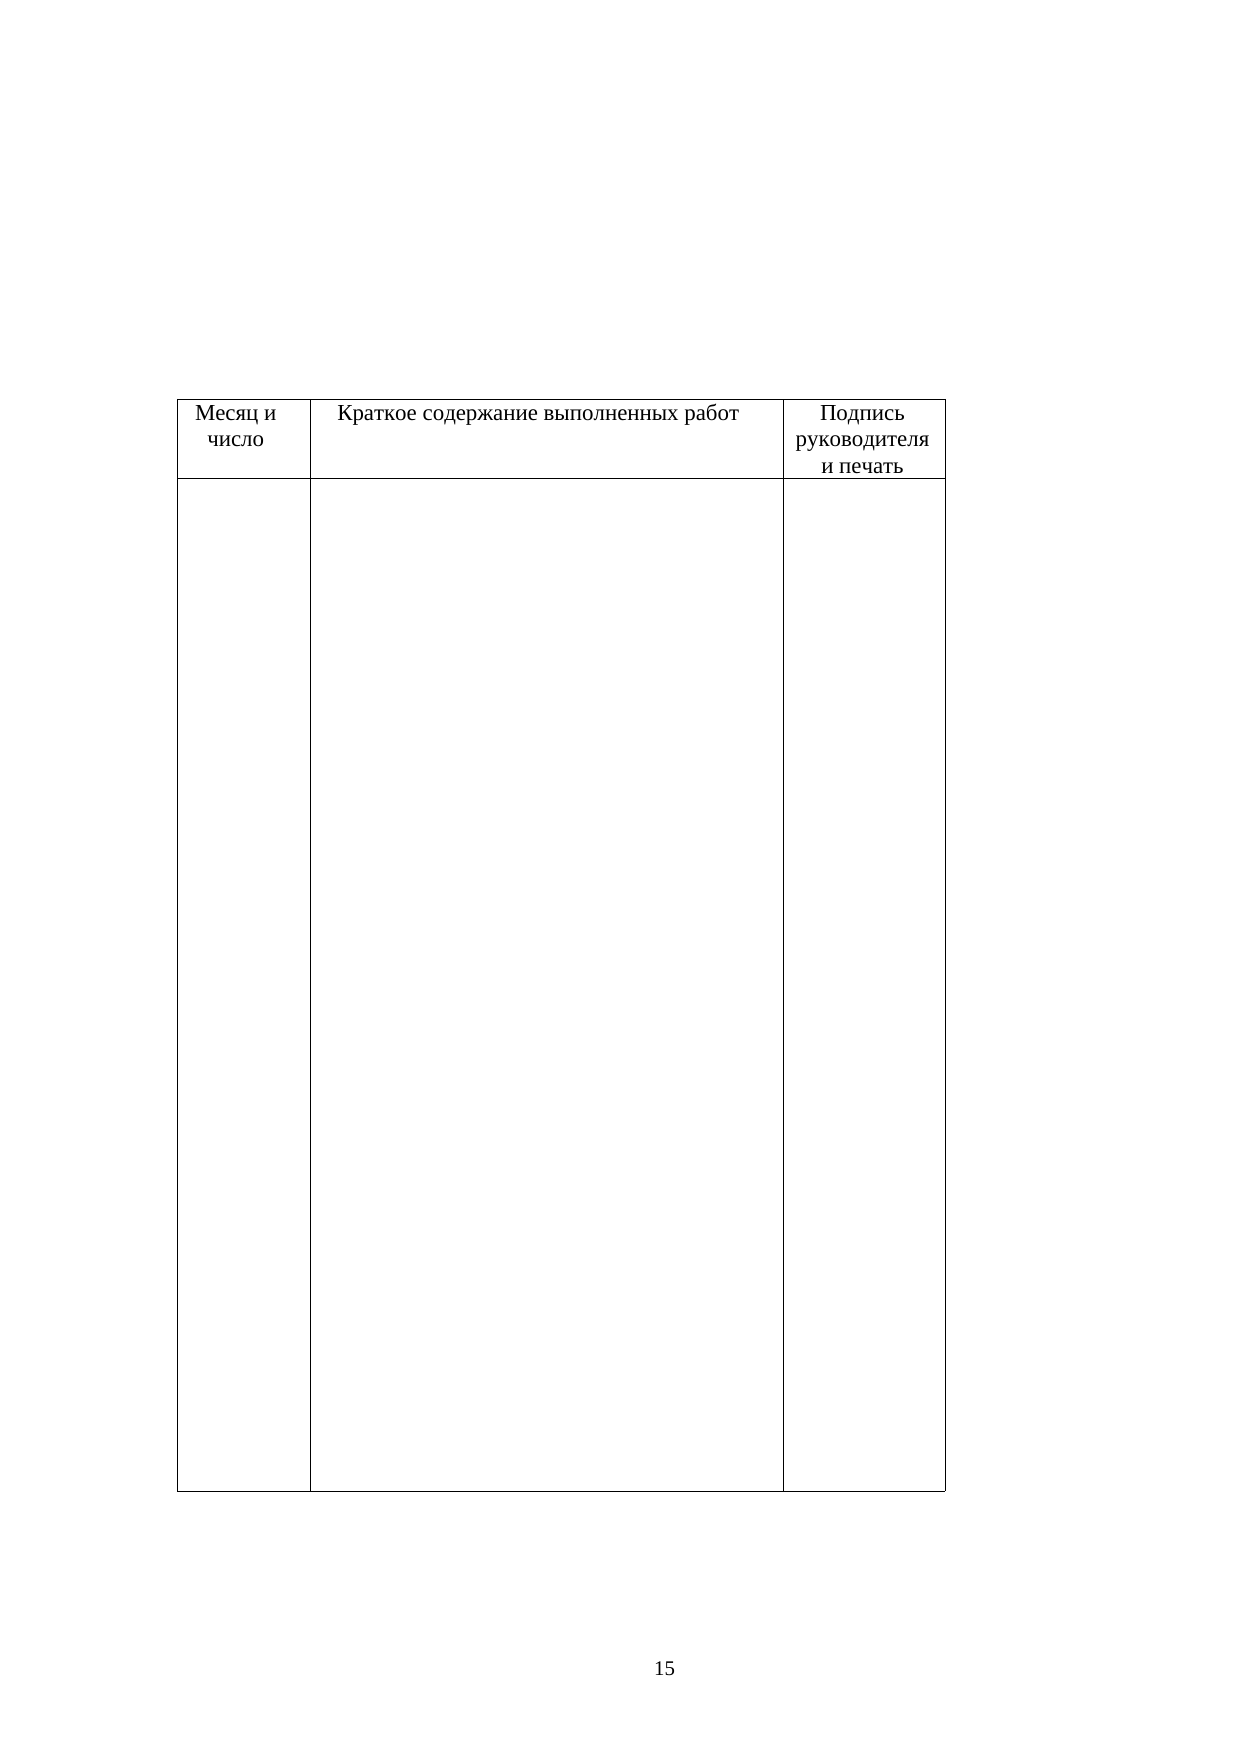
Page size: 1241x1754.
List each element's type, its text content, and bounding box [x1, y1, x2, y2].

table_cell [311, 479, 783, 1491]
table_cell [178, 479, 310, 1491]
table_cell [784, 479, 945, 1491]
table_header Подпись руководителя и печать [784, 400, 945, 478]
table_header Краткое содержание выполненных работ [311, 400, 783, 478]
table_header Месяц и число [178, 400, 310, 478]
